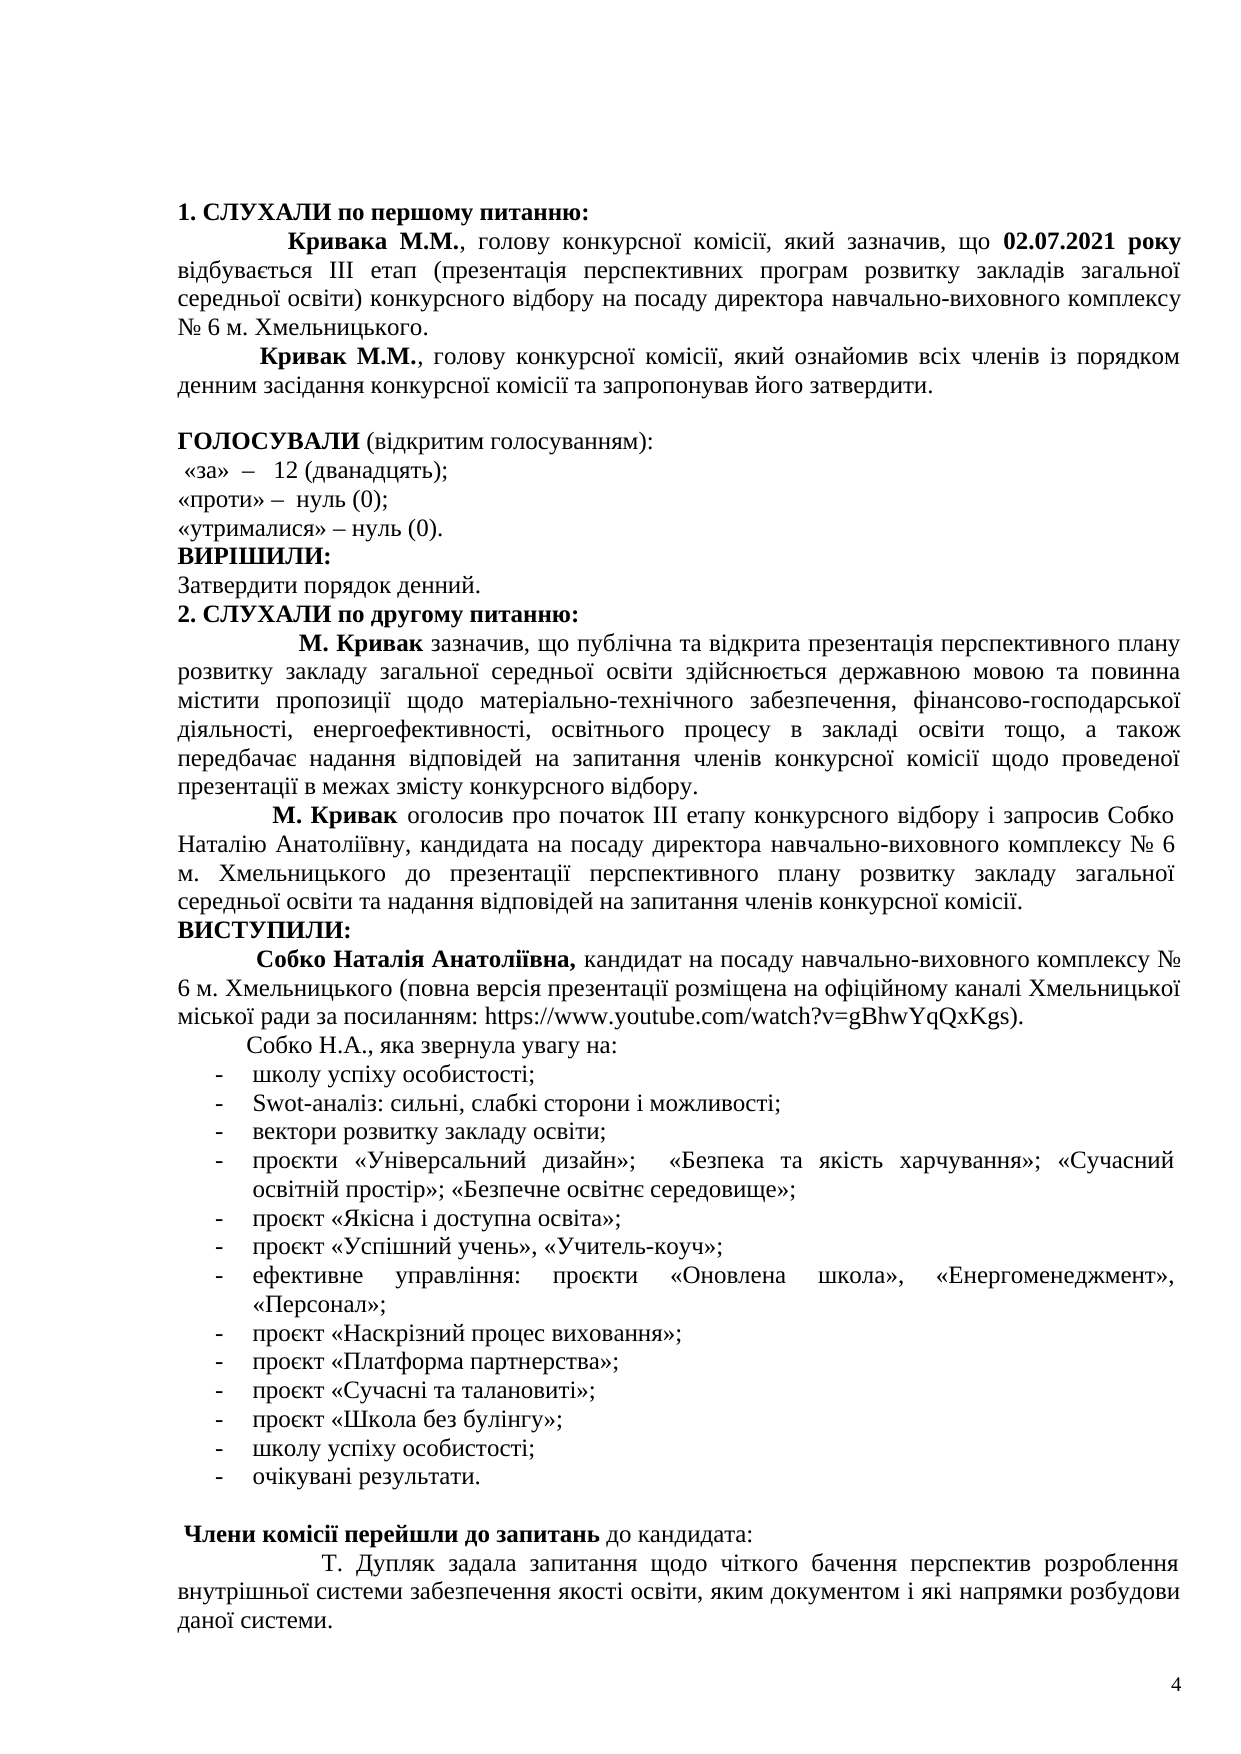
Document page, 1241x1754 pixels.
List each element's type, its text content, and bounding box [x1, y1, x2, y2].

text 2. СЛУХАЛИ по другому питанню: [177, 599, 1181, 628]
text Т. Дупляк задала запитання щодо чіткого бачення перспектив розроблення внутрішньої системи забезпечення якості освіти, яким документом і які напрямки розбудови даної системи. [177, 1548, 1181, 1634]
list проєкт «Сучасні та талановиті»; [215, 1375, 1175, 1404]
text 1. СЛУХАЛИ по першому питанню: [177, 197, 1181, 226]
list проєкт «Школа без булінгу»; [215, 1404, 1175, 1433]
text ВИСТУПИЛИ: [177, 915, 1181, 944]
text Кривака М.М., голову конкурсної комісії, який зазначив, що 02.07.2021 року відбувається ІІІ етап (презентація перспективних програм розвитку закладів загальної середньої освіти) конкурсного відбору на посаду директора навчально-виховного комплексу № 6 м. Хмельницького. [177, 226, 1181, 341]
text «утрималися» – нуль (0). [177, 513, 1181, 541]
list очікувані результати. [215, 1461, 1175, 1490]
text М. Кривак зазначив, що публічна та відкрита презентація перспективного плану розвитку закладу загальної середньої освіти здійснюється державною мовою та повинна містити пропозиції щодо матеріально-технічного забезпечення, фінансово-господарської діяльності, енергоефективності, освітнього процесу в закладі освіти тощо, а також передбачає надання відповідей на запитання членів конкурсної комісії щодо проведеної презентації в межах змісту конкурсного відбору. [177, 628, 1181, 800]
list проєкт «Платформа партнерства»; [215, 1346, 1175, 1375]
list школу успіху особистості; [215, 1433, 1175, 1461]
list вектори розвитку закладу освіти; [215, 1116, 1175, 1145]
text Кривак М.М., голову конкурсної комісії, який ознайомив всіх членів із порядком денним засідання конкурсної комісії та запропонував його затвердити. [177, 341, 1181, 398]
text Собко Наталія Анатоліївна, кандидат на посаду навчально-виховного комплексу № 6 м. Хмельницького (повна версія презентації розміщена на офіційному каналі Хмельницької міської ради за посиланням: https://www.youtube.com/watch?v=gBhwYqQxKgs). [177, 944, 1181, 1030]
text Члени комісії перейшли до запитань до кандидата: [177, 1519, 1181, 1548]
list ефективне управління: проєкти «Оновлена школа», «Енергоменеджмент», «Персонал»; [215, 1260, 1175, 1318]
list проєкт «Наскрізний процес виховання»; [215, 1318, 1175, 1346]
text ВИРІШИЛИ: [177, 541, 1181, 570]
text «проти» – нуль (0); [177, 484, 1181, 513]
text Собко Н.А., яка звернула увагу на: [177, 1030, 1175, 1059]
text Затвердити порядок денний. [177, 570, 1181, 599]
list проєкт «Якісна і доступна освіта»; [215, 1203, 1175, 1231]
list проєкти «Універсальний дизайн»; «Безпека та якість харчування»; «Сучасний освітній простір»; «Безпечне освітнє середовище»; [215, 1145, 1175, 1203]
list Swot-аналіз: сильні, слабкі сторони і можливості; [215, 1088, 1175, 1116]
text М. Кривак оголосив про початок ІІІ етапу конкурсного відбору і запросив Собко Наталію Анатоліївну, кандидата на посаду директора навчально-виховного комплексу № 6 м. Хмельницького до презентації перспективного плану розвитку закладу загальної середньої освіти та надання відповідей на запитання членів конкурсної комісії. [177, 800, 1175, 915]
text «за» – 12 (дванадцять); [177, 455, 1181, 484]
list школу успіху особистості; [215, 1059, 1175, 1088]
list проєкт «Успішний учень», «Учитель-коуч»; [215, 1231, 1175, 1260]
text ГОЛОСУВАЛИ (відкритим голосуванням): [177, 426, 1181, 455]
